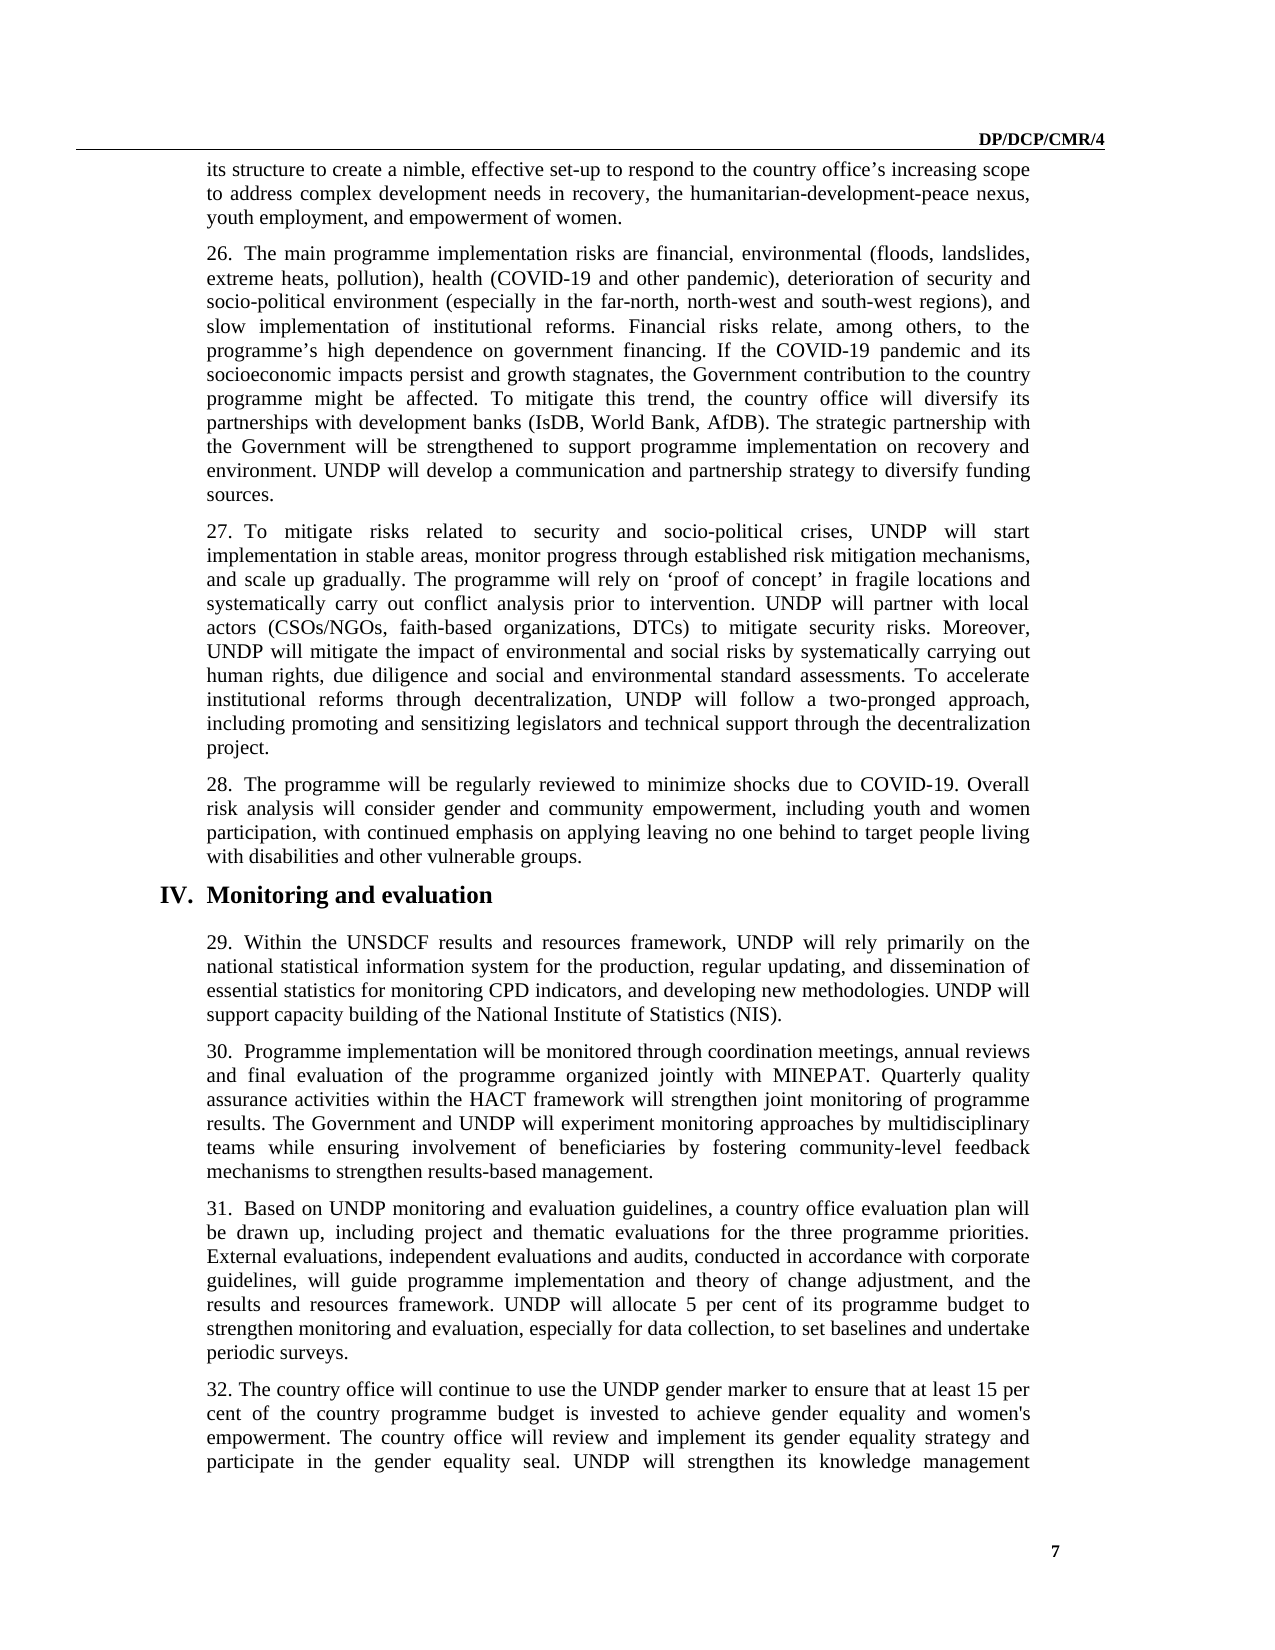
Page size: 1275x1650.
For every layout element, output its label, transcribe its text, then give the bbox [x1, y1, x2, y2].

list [206, 157, 1031, 229]
list Within the UNSDCF results and resources framework, UNDP will rely primarily on the national statistical information system for the production, regular updating, and dissemination of essential statistics for monitoring CPD indicators, and developing new methodologies. UNDP will support capacity building of the National Institute of Statistics (NIS). [206, 930, 1031, 1026]
list The main programme implementation risks are financial, environmental (floods, landslides, extreme heats, pollution), health (COVID-19 and other pandemic), deterioration of security and socio-political environment (especially in the far-north, north-west and south-west regions), and slow implementation of institutional reforms. Financial risks relate, among others, to the programme’s high dependence on government financing. If the COVID-19 pandemic and its socioeconomic impacts persist and growth stagnates, the Government contribution to the country programme might be affected. To mitigate this trend, the country office will diversify its partnerships with development banks (IsDB, World Bank, AfDB). The strategic partnership with the Government will be strengthened to support programme implementation on recovery and environment. UNDP will develop a communication and partnership strategy to diversify funding sources. [206, 241, 1031, 506]
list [206, 1377, 1031, 1473]
list Programme implementation will be monitored through coordination meetings, annual reviews and final evaluation of the programme organized jointly with MINEPAT. Quarterly quality assurance activities within the HACT framework will strengthen joint monitoring of programme results. The Government and UNDP will experiment monitoring approaches by multidisciplinary teams while ensuring involvement of beneficiaries by fostering community-level feedback mechanisms to strengthen results-based management. [206, 1039, 1031, 1183]
list Monitoring and evaluation [159, 880, 1031, 909]
list Based on UNDP monitoring and evaluation guidelines, a country office evaluation plan will be drawn up, including project and thematic evaluations for the three programme priorities. External evaluations, independent evaluations and audits, conducted in accordance with corporate guidelines, will guide programme implementation and theory of change adjustment, and the results and resources framework. UNDP will allocate 5 per cent of its programme budget to strengthen monitoring and evaluation, especially for data collection, to set baselines and undertake periodic surveys. [206, 1196, 1031, 1364]
list The programme will be regularly reviewed to minimize shocks due to COVID-19. Overall risk analysis will consider gender and community empowerment, including youth and women participation, with continued emphasis on applying leaving no one behind to target people living with disabilities and other vulnerable groups. [206, 772, 1031, 868]
list To mitigate risks related to security and socio-political crises, UNDP will start implementation in stable areas, monitor progress through established risk mitigation mechanisms, and scale up gradually. The programme will rely on ‘proof of concept’ in fragile locations and systematically carry out conflict analysis prior to intervention. UNDP will partner with local actors (CSOs/NGOs, faith-based organizations, DTCs) to mitigate security risks. Moreover, UNDP will mitigate the impact of environmental and social risks by systematically carrying out human rights, due diligence and social and environmental standard assessments. To accelerate institutional reforms through decentralization, UNDP will follow a two-pronged approach, including promoting and sensitizing legislators and technical support through the decentralization project. [206, 518, 1031, 759]
